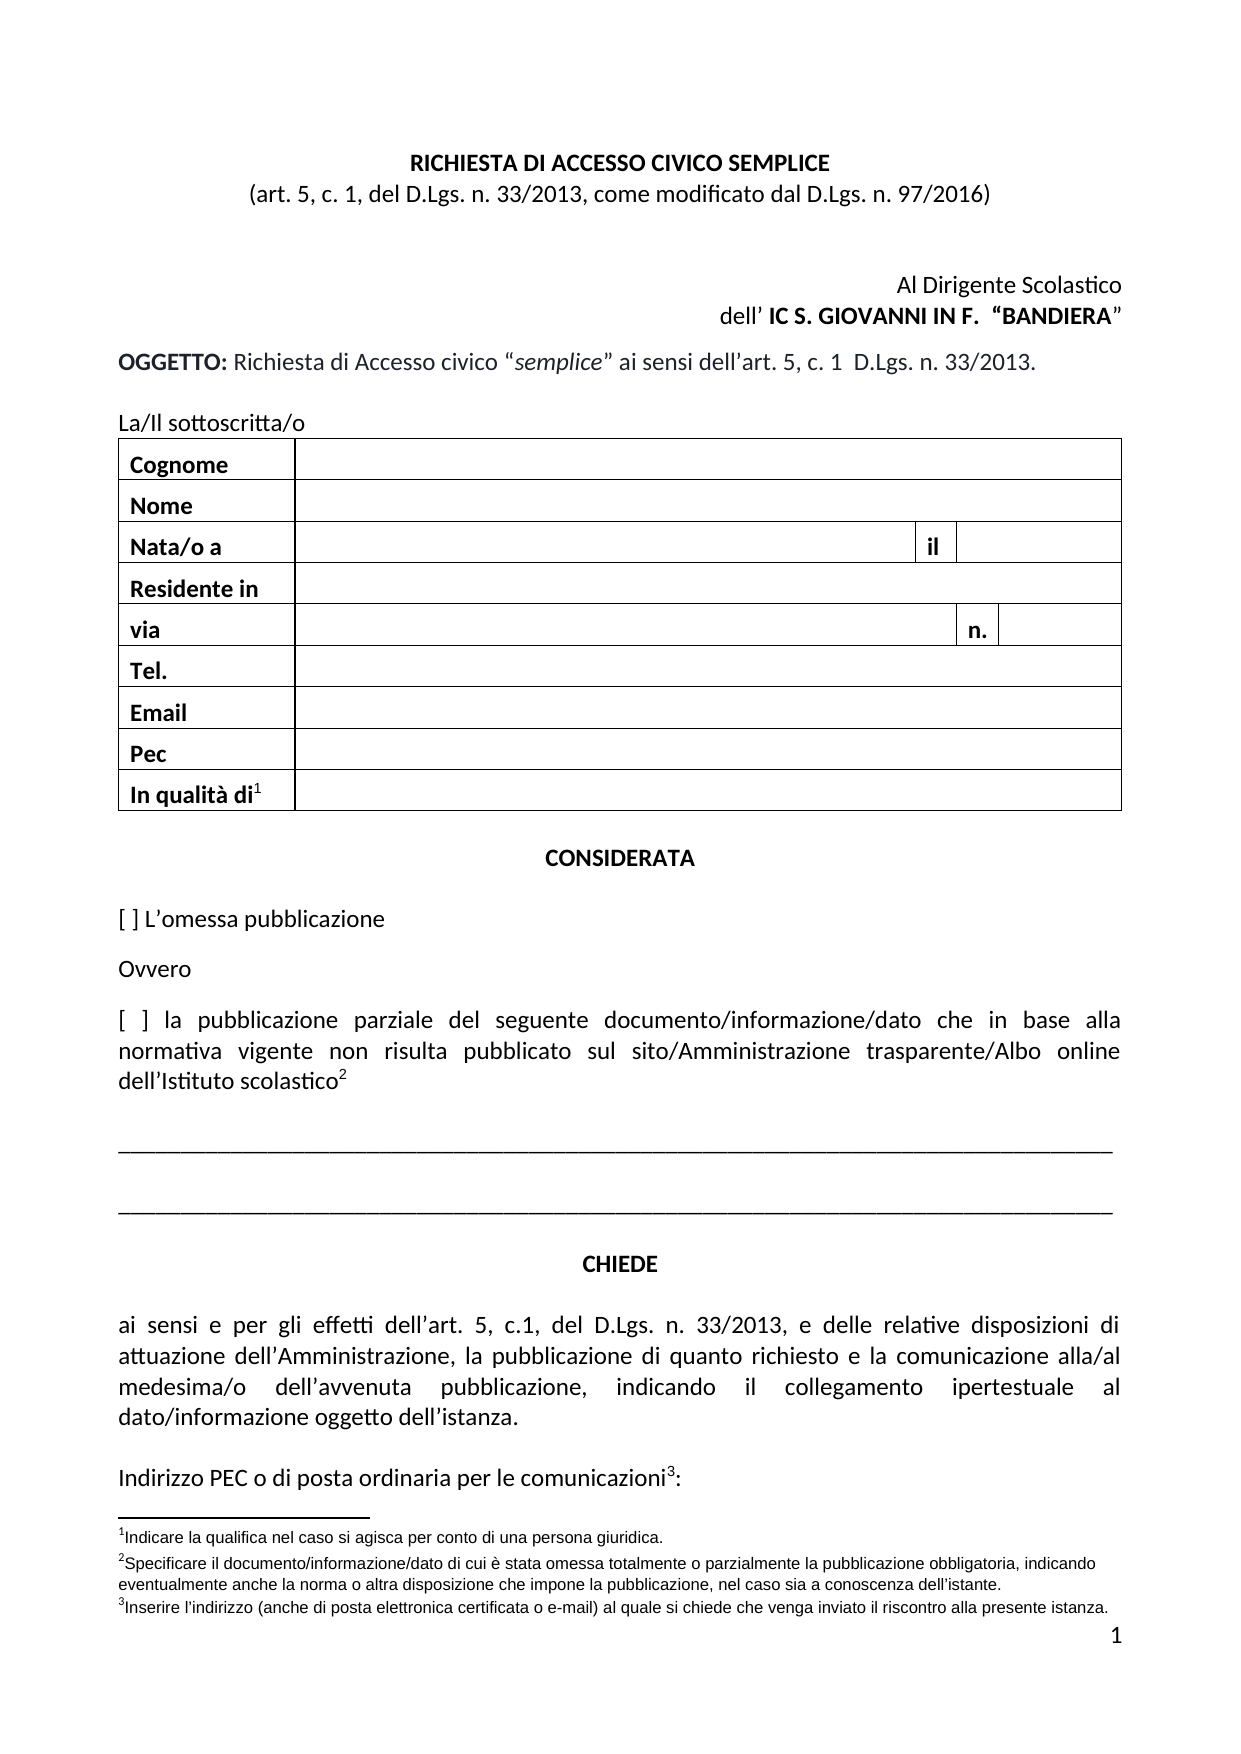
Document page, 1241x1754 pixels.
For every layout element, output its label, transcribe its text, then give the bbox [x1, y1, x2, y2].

text CONSIDERATA [118, 842, 1122, 872]
table_cell [296, 604, 956, 645]
table_cell Tel. [119, 646, 294, 686]
table_cell Nome [119, 480, 294, 521]
text (art. 5, c. 1, del D.Lgs. n. 33/2013, come modificato dal D.Lgs. n. 97/2016) [118, 178, 1122, 209]
text La/Il sottoscritta/o [118, 407, 1122, 438]
text Indirizzo PEC o di posta ordinaria per le comunicazioni: [118, 1462, 1122, 1493]
text dell’ IC S. GIOVANNI IN F. “BANDIERA” [118, 300, 1122, 331]
table_cell Email [119, 687, 294, 727]
text OGGETTO: Richiesta di Accesso civico “semplice” ai sensi dell’art. 5, c. 1 D.Lgs. n. 33/2013. [118, 346, 1122, 377]
table_cell [296, 480, 1121, 521]
text RICHIESTA DI ACCESSO CIVICO SEMPLICE [118, 148, 1122, 178]
text [ ] la pubblicazione parziale del seguente documento/informazione/dato che in base alla normativa vigente non risulta pubblicato sul sito/Amministrazione trasparente/Albo online dell’Istituto scolastico [118, 1004, 1122, 1096]
table_header [296, 439, 1121, 479]
table_cell Residente in [119, 563, 294, 603]
text CHIEDE [118, 1248, 1122, 1279]
table_cell Pec [119, 729, 294, 769]
text ________________________________________________________________________________________________________________________________________________________________ [118, 1126, 1122, 1218]
table_cell [999, 604, 1121, 645]
table_cell [296, 770, 1121, 810]
table_cell Nata/o a [119, 522, 294, 562]
text Al Dirigente Scolastico [118, 270, 1122, 300]
table_cell In qualità di [119, 770, 294, 810]
table_cell n. [957, 604, 998, 645]
table_header Cognome [119, 439, 294, 479]
table_cell [296, 646, 1121, 686]
table_cell via [119, 604, 294, 645]
table_cell [957, 522, 1121, 562]
table_cell [296, 687, 1121, 727]
text Ovvero [118, 953, 1122, 984]
text ai sensi e per gli effetti dell’art. 5, c.1, del D.Lgs. n. 33/2013, e delle relative disposizioni di attuazione dell’Amministrazione, la pubblicazione di quanto richiesto e la comunicazione alla/al medesima/o dell’avvenuta pubblicazione, indicando il collegamento ipertestuale al dato/informazione oggetto dell’istanza. [118, 1309, 1122, 1432]
table_cell [296, 563, 1121, 603]
table_cell [296, 729, 1121, 769]
table_cell il [916, 522, 956, 562]
text [ ] L’omessa pubblicazione [118, 903, 1122, 933]
table_cell [296, 522, 915, 562]
